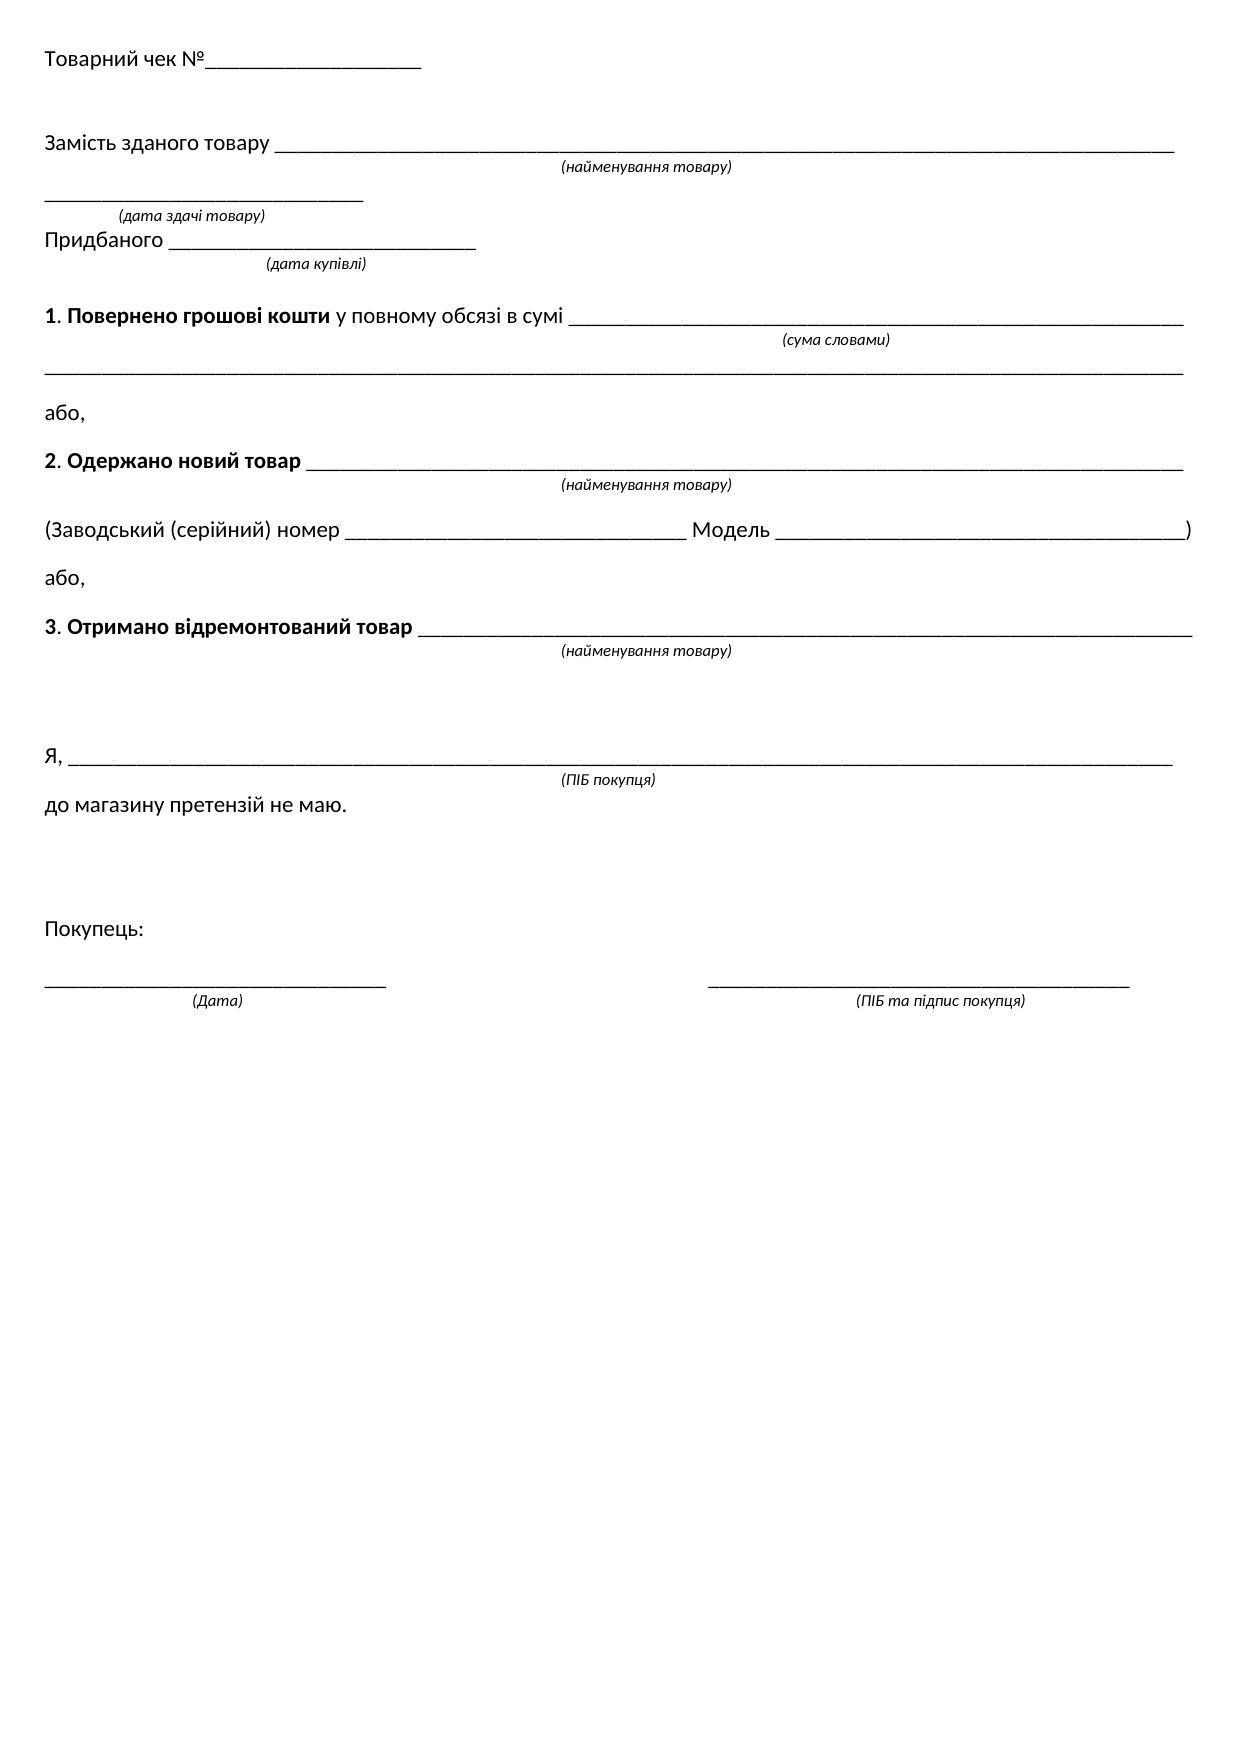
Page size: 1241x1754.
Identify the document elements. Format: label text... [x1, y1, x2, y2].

text або, [44, 398, 1196, 426]
text (Заводський (серійний) номер ______________________________ Модель ____________________________________) [44, 515, 1196, 543]
text 1. Повернено грошові кошти у повному обсязі в сумі ______________________________________________________ [44, 301, 1196, 329]
text Товарний чек №___________________ [44, 44, 1196, 72]
text Я, _________________________________________________________________________________________________ [44, 741, 1196, 769]
text (дата здачі товару) [44, 205, 1196, 225]
text Придбаного ___________________________ [44, 225, 1196, 253]
text (дата купівлі) [44, 253, 1196, 273]
text (ПІБ покупця) [487, 769, 1196, 790]
text (сума словами) ____________________________________________________________________________________________________ [44, 329, 1196, 378]
text ____________________________ [44, 177, 1196, 205]
text (найменування товару) [44, 640, 1196, 660]
text або, [44, 563, 1196, 591]
text 3. Отримано відремонтований товар ____________________________________________________________________ [44, 612, 1196, 640]
text (найменування товару) [487, 156, 1196, 177]
text (Дата) (ПІБ та підпис покупця) [118, 991, 1196, 1011]
text до магазину претензій не маю. [44, 790, 1196, 818]
text ______________________________ _____________________________________ [44, 963, 1196, 991]
text Покупець: [44, 914, 1196, 942]
text Замість зданого товару _______________________________________________________________________________ [44, 128, 1196, 156]
text 2. Одержано новий товар _____________________________________________________________________________ [44, 446, 1196, 474]
text (найменування товару) [44, 474, 1196, 495]
